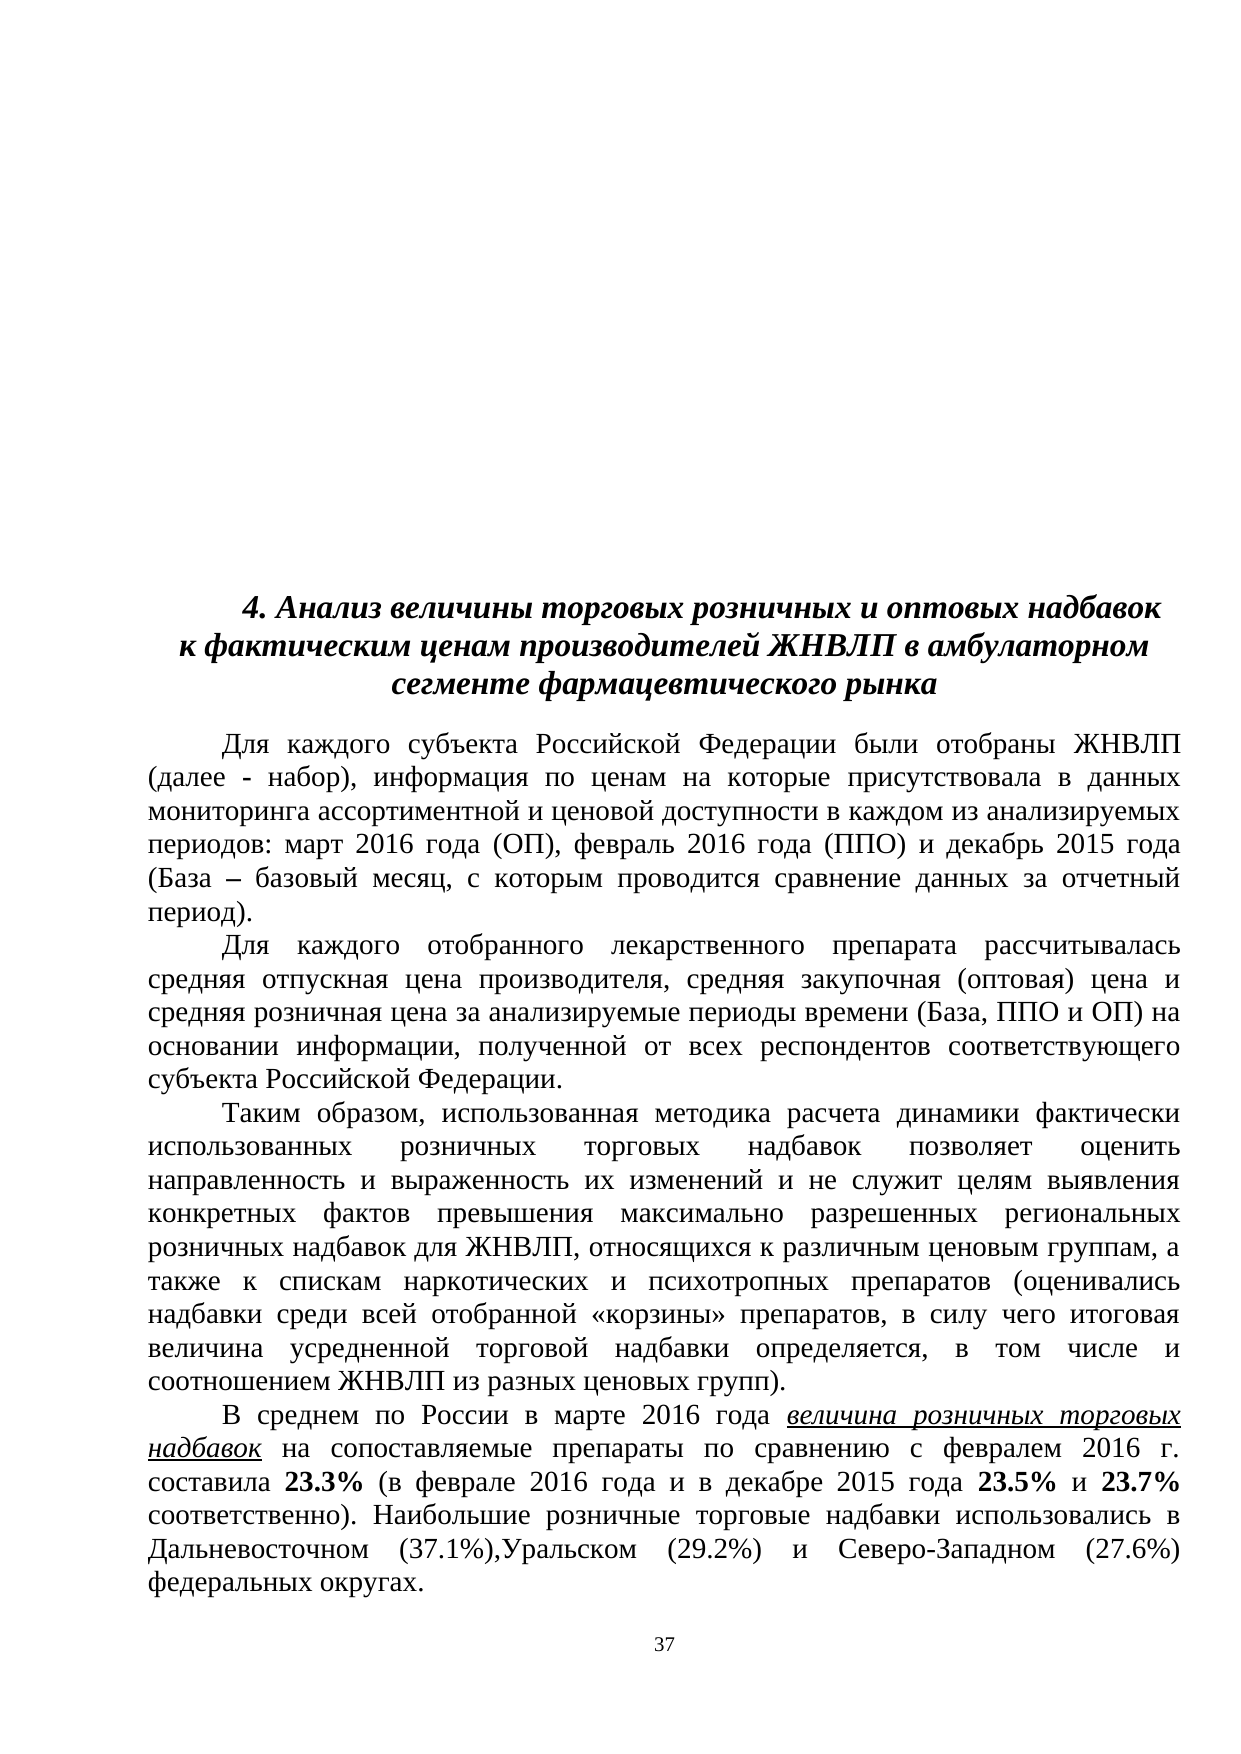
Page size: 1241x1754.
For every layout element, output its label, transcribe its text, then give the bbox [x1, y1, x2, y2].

text Для каждого субъекта Российской Федерации были отобраны ЖНВЛП (далее - набор), информация по ценам на которые присутствовала в данных мониторинга ассортиментной и ценовой доступности в каждом из анализируемых периодов: март 2016 года (ОП), февраль 2016 года (ППО) и декабрь 2015 года (База – базовый месяц, с которым проводится сравнение данных за отчетный период). [148, 726, 1181, 927]
text 4. Анализ величины торговых розничных и оптовых надбавок [148, 587, 1181, 625]
text Таким образом, использованная методика расчета динамики фактически использованных розничных торговых надбавок позволяет оценить направленность и выраженность их изменений и не служит целям выявления конкретных фактов превышения максимально разрешенных региональных розничных надбавок для ЖНВЛП, относящихся к различным ценовым группам, а также к спискам наркотических и психотропных препаратов (оценивались надбавки среди всей отобранной «корзины» препаратов, в силу чего итоговая величина усредненной торговой надбавки определяется, в том числе и соотношением ЖНВЛП из разных ценовых групп). [148, 1095, 1181, 1397]
text Для каждого отобранного лекарственного препарата рассчитывалась средняя отпускная цена производителя, средняя закупочная (оптовая) цена и средняя розничная цена за анализируемые периоды времени (База, ППО и ОП) на основании информации, полученной от всех респондентов соответствующего субъекта Российской Федерации. [148, 927, 1181, 1095]
text В среднем по России в марте 2016 года величина розничных торговых надбавок на сопоставляемые препараты по сравнению с февралем 2016 г. составила 23.3% (в феврале 2016 года и в декабре 2015 года 23.5% и 23.7% соответственно). Наибольшие розничные торговые надбавки использовались в Дальневосточном (37.1%),Уральском (29.2%) и Северо-Западном (27.6%) федеральных округах. [148, 1397, 1181, 1598]
text к фактическим ценам производителей ЖНВЛП в амбулаторном сегменте фармацевтического рынка [148, 625, 1181, 702]
